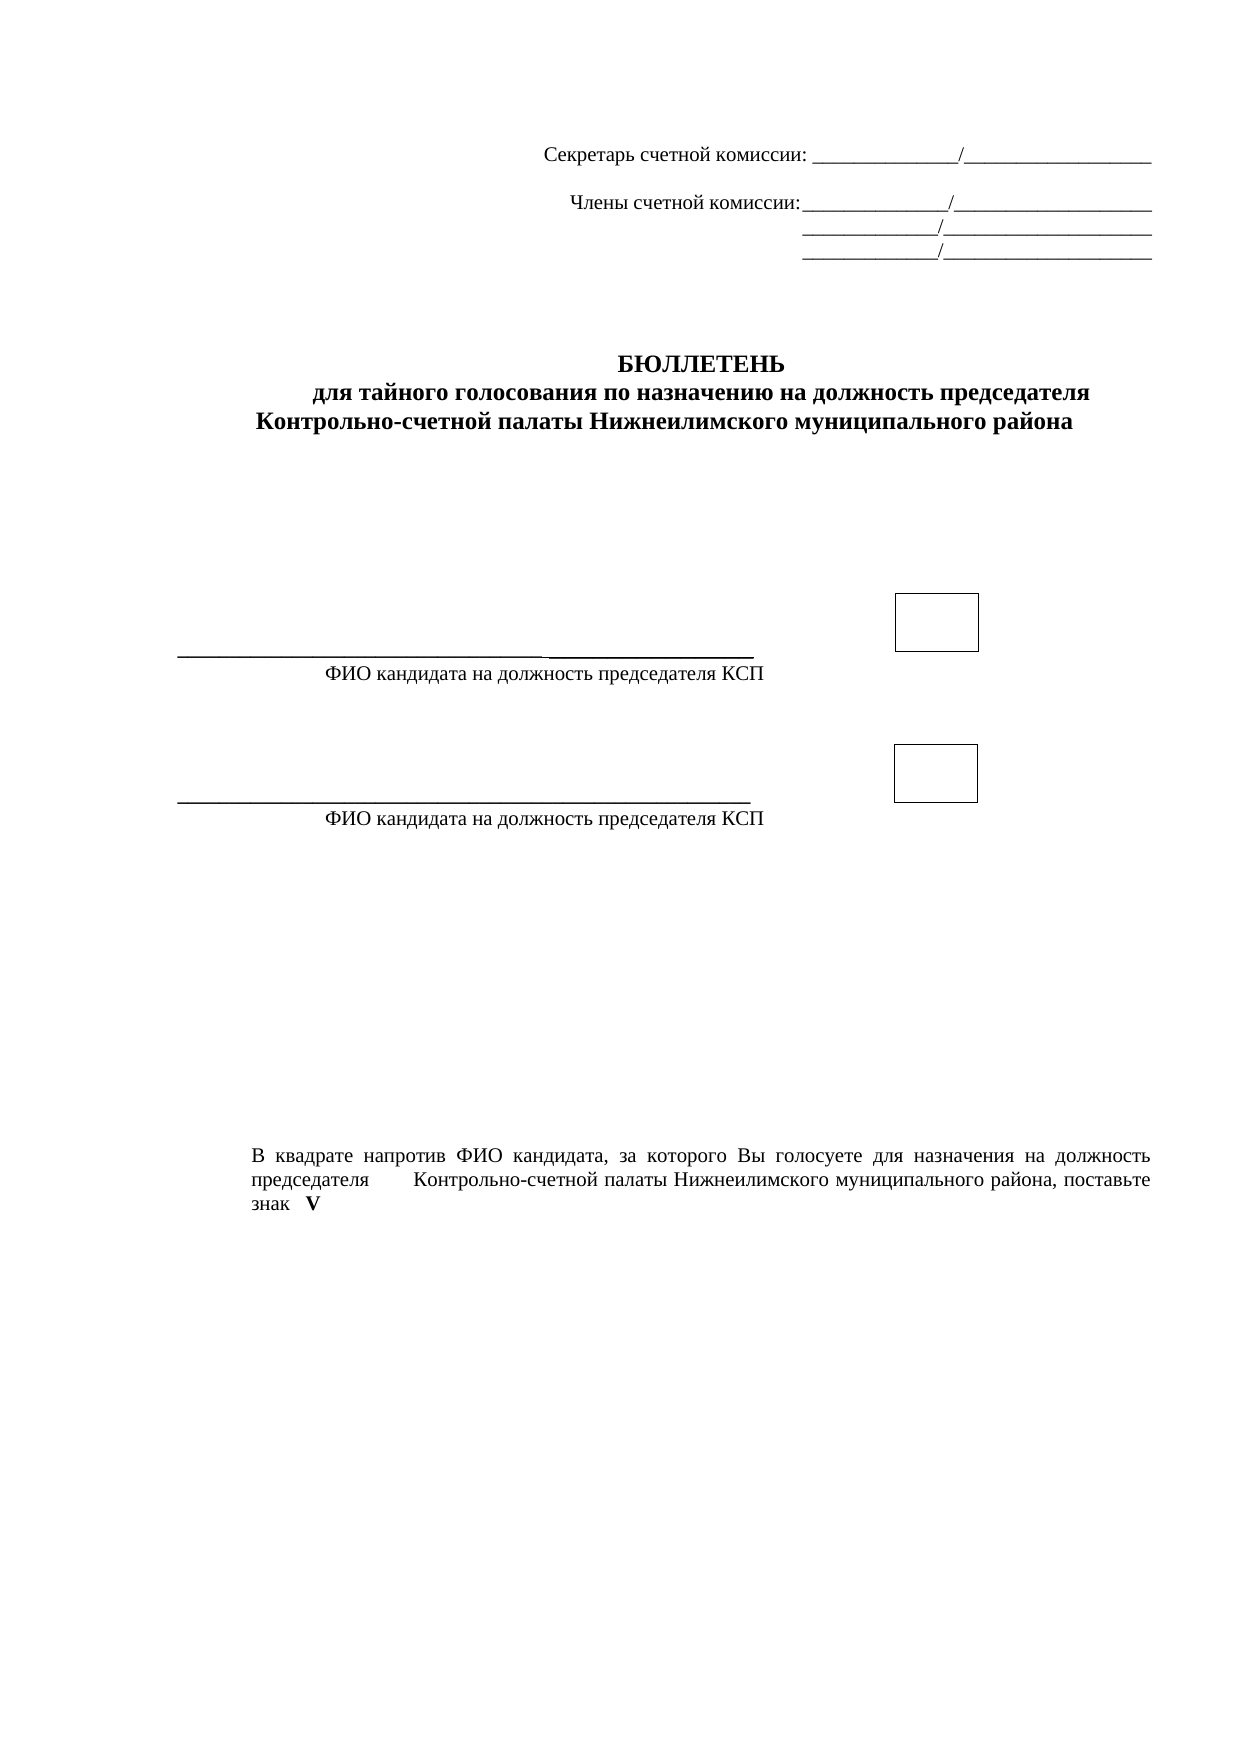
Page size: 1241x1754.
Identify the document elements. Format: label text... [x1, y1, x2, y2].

text для тайного голосования по назначению на должность председателя Контрольно-счетной палаты Нижнеилимского муниципального района [177, 377, 1152, 435]
table_cell ФИО кандидата на должность председателя КСП [166, 806, 783, 830]
table_cell ФИО кандидата на должность председателя КСП [166, 661, 783, 685]
table_header ___________________________________ ______________ [166, 628, 783, 661]
text _____________/____________________ [177, 214, 1152, 238]
text Секретарь счетной комиссии: ______________/__________________ [177, 142, 1152, 166]
text _____________/____________________ [177, 238, 1152, 262]
text В квадрате напротив ФИО кандидата, за которого Вы голосуете для назначения на должность председателя Контрольно-счетной палаты Нижнеилимского муниципального района, поставьте знак V [251, 1142, 1152, 1215]
text БЮЛЛЕТЕНЬ [177, 349, 1152, 377]
text Члены счетной комиссии: ______________/___________________ [177, 190, 1152, 214]
table_header _______________________________________________________ [166, 782, 783, 806]
